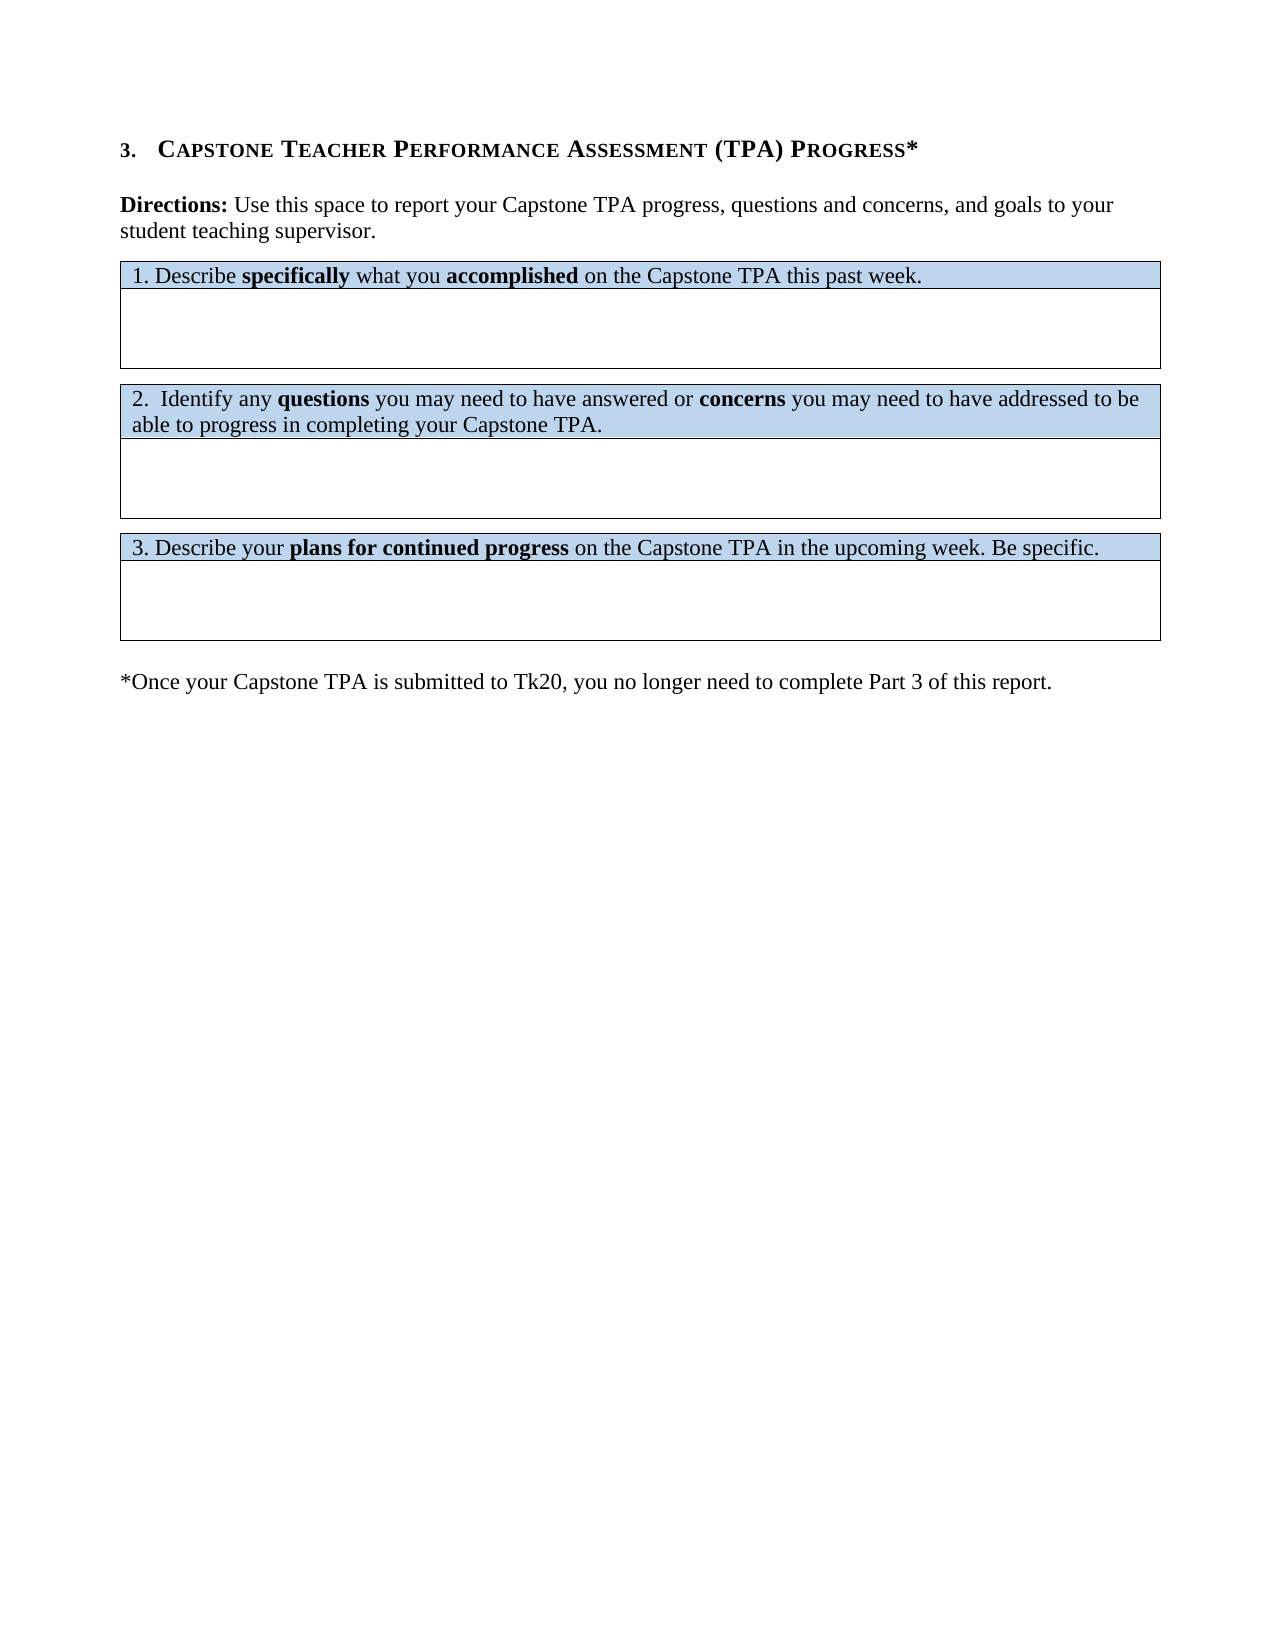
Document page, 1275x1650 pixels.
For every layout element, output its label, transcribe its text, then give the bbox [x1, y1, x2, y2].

list Capstone Teacher Performance Assessment (TPA) Progress* [120, 134, 1155, 162]
text Directions: Use this space to report your Capstone TPA progress, questions and concerns, and goals to your student teaching supervisor. [120, 191, 1155, 244]
text *Once your Capstone TPA is submitted to Tk20, you no longer need to complete Part 3 of this report. [120, 668, 1155, 694]
table_header 1. Describe specifically what you accomplished on the Capstone TPA this past week. [121, 262, 1160, 288]
table_cell [121, 289, 1160, 368]
table_cell [121, 439, 1160, 517]
table_header 2. Identify any questions you may need to have answered or concerns you may need to have addressed to be able to progress in completing your Capstone TPA. [121, 385, 1160, 437]
table_cell [121, 561, 1160, 640]
table_header 3. Describe your plans for continued progress on the Capstone TPA in the upcoming week. Be specific. [121, 534, 1160, 560]
